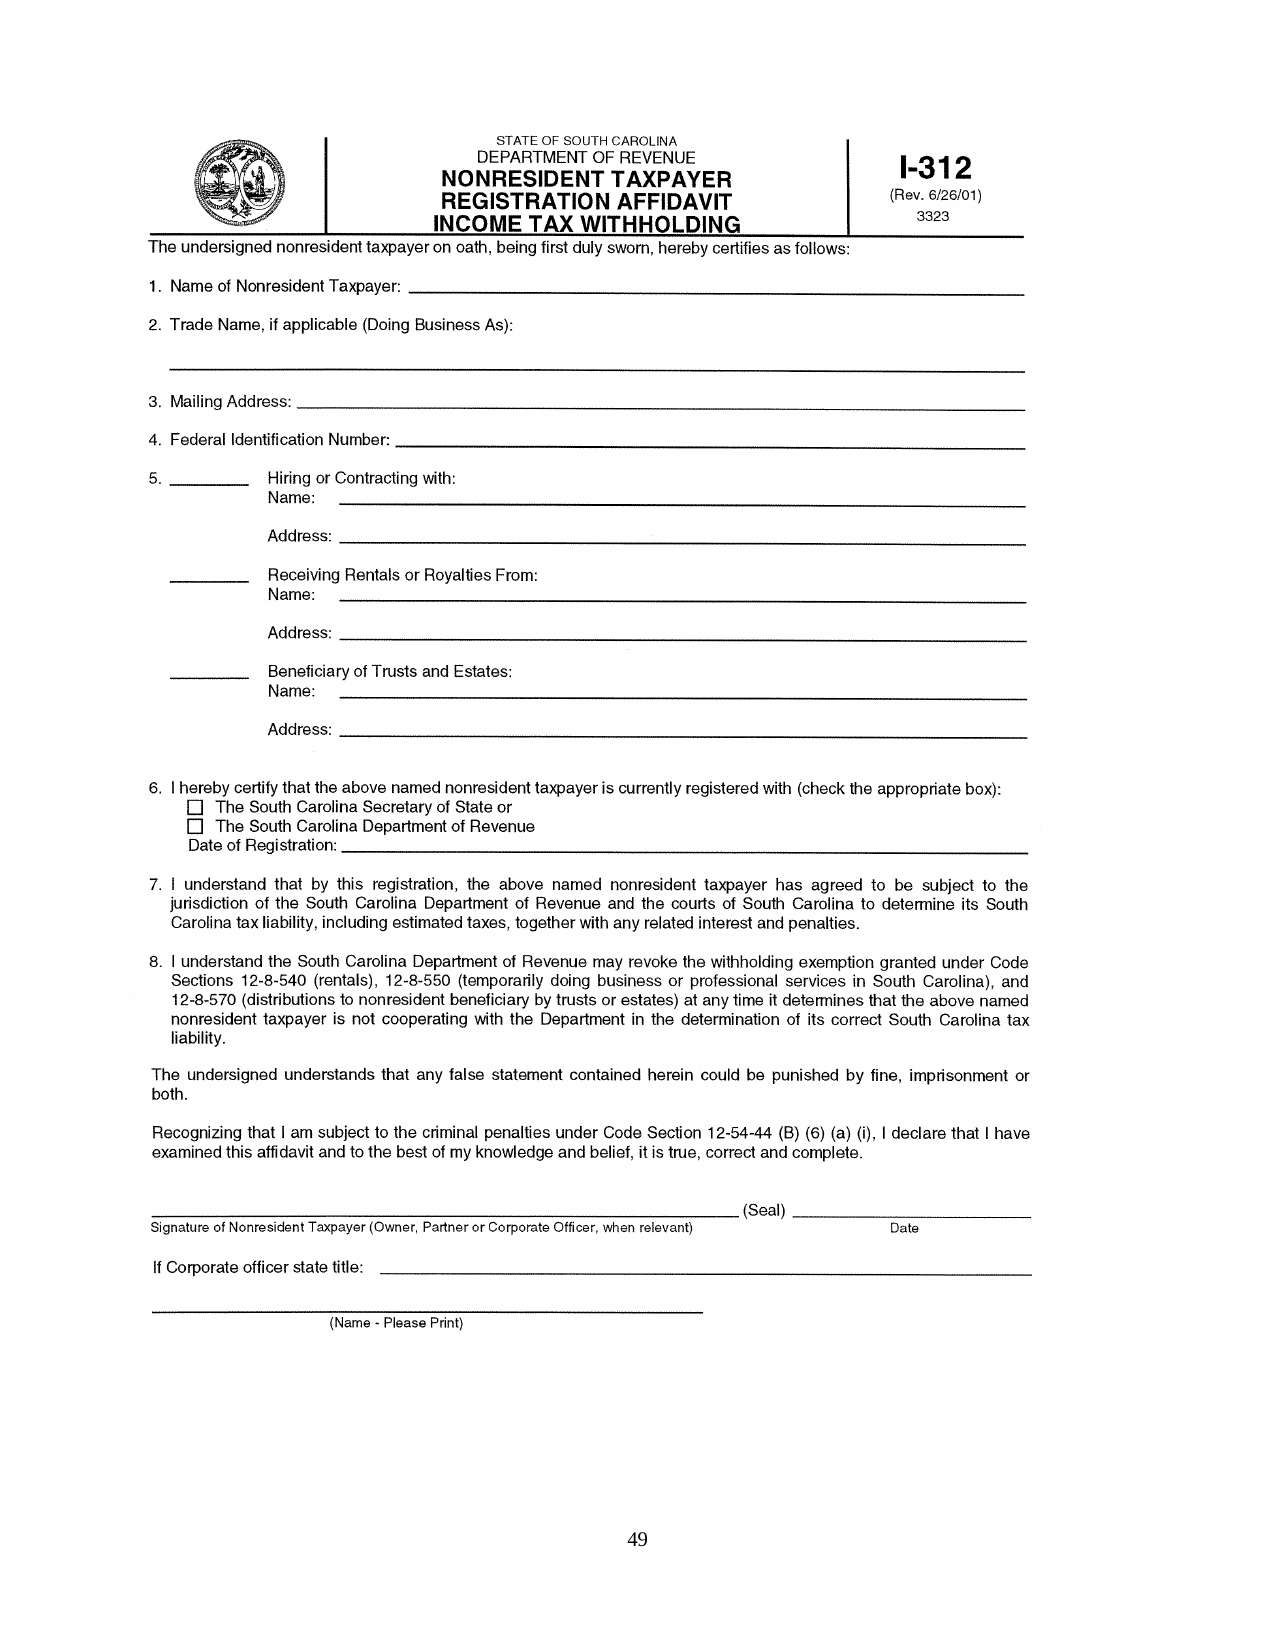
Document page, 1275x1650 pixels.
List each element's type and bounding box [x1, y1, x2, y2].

picture [75, 75, 1109, 1411]
